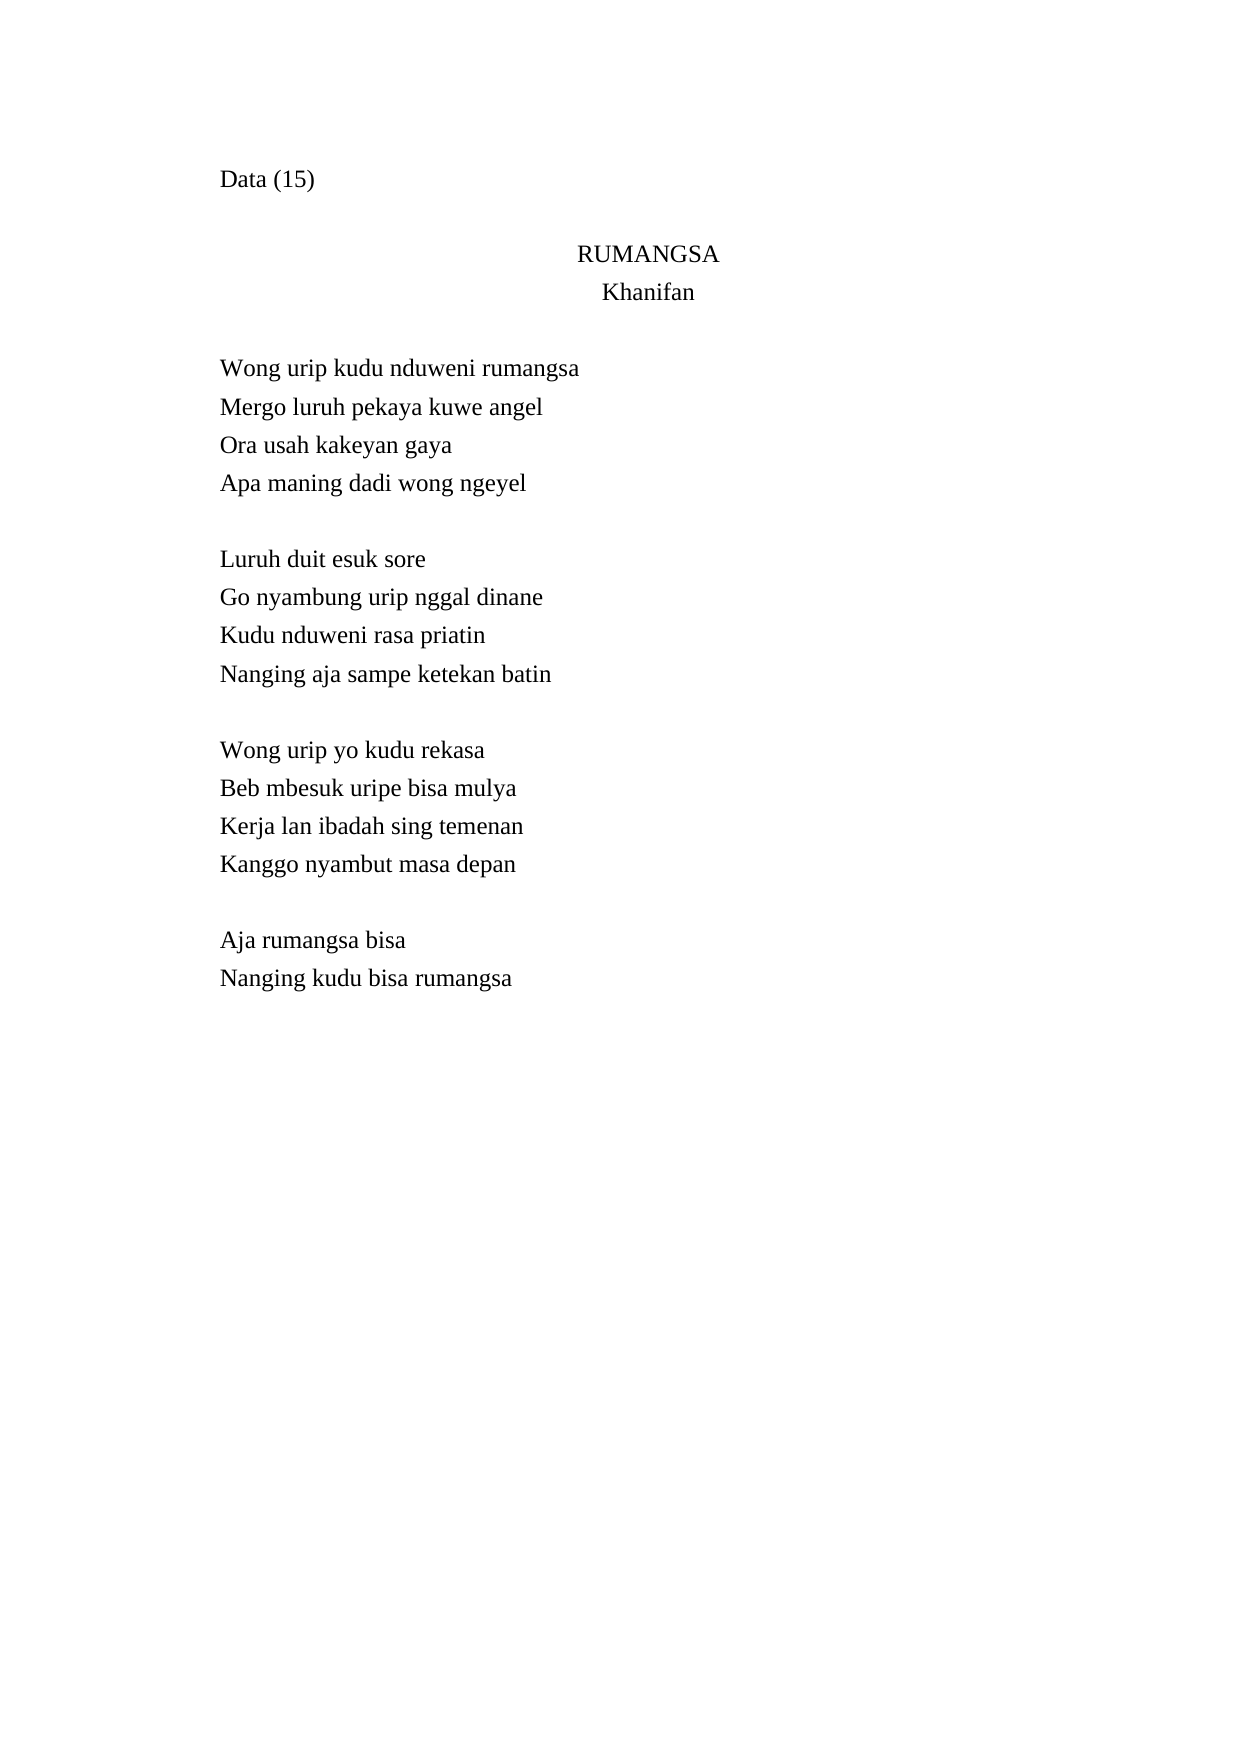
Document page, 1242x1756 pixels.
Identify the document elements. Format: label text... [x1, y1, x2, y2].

text Khanifan [491, 277, 805, 306]
text Wong urip yo kudu rekasa Beb mbesuk uripe bisa mulya Kerja lan ibadah sing temenan Kanggo nyambut masa depan [219, 735, 525, 878]
text Go nyambung urip nggal dinane Kudu nduweni rasa priatin Nanging aja sampe ketekan batin [219, 582, 569, 687]
text Wong urip kudu nduweni rumangsa Mergo luruh pekaya kuwe angel Ora usah kakeyan gaya [219, 353, 581, 459]
text Apa maning dadi wong ngeyel [219, 468, 1067, 497]
text RUMANGSA [491, 239, 805, 268]
text Nanging kudu bisa rumangsa [219, 963, 1067, 992]
text Aja rumangsa bisa [219, 925, 1067, 954]
text Luruh duit esuk sore [219, 544, 1067, 573]
